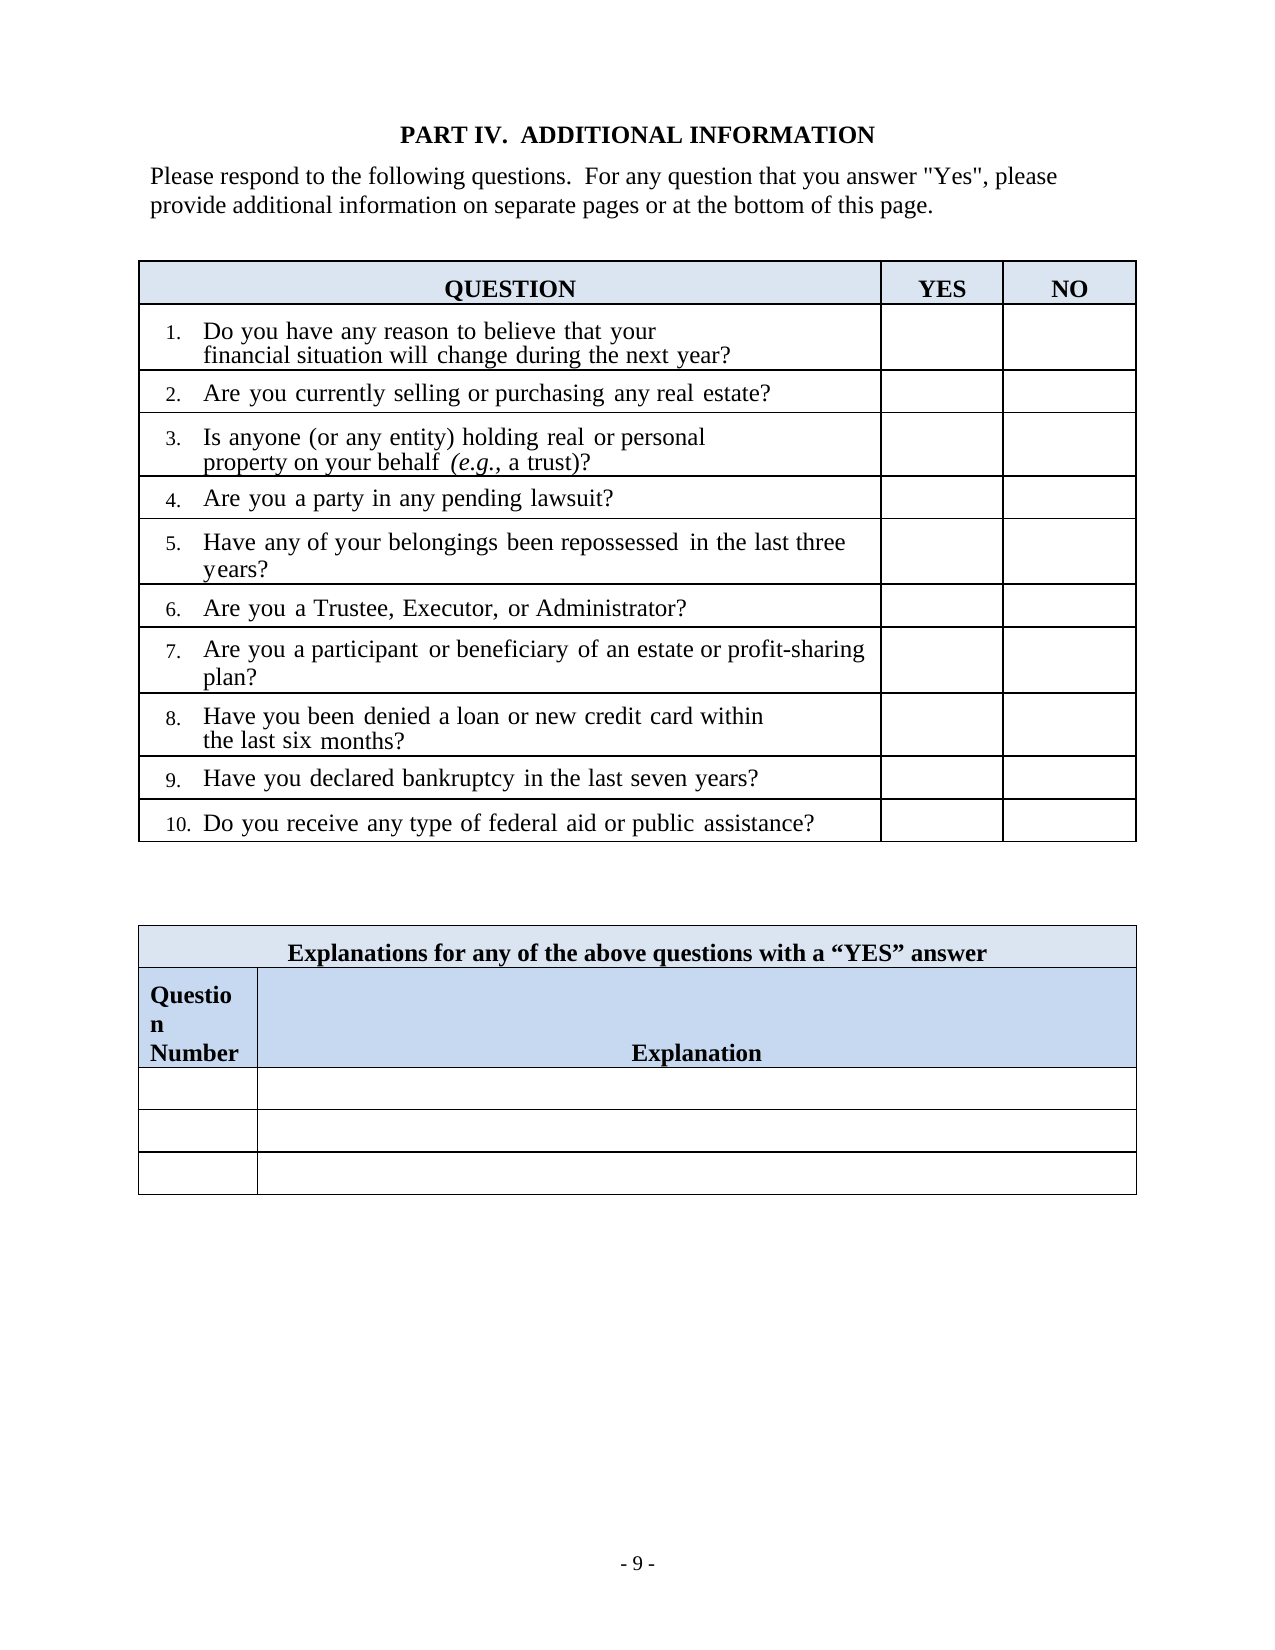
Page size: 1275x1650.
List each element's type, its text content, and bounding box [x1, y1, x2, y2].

table_cell [882, 519, 1002, 583]
table_cell Are you currently selling or purchasing any real estate? [140, 371, 880, 412]
table_cell [882, 305, 1002, 369]
table_cell Do you receive any type of federal aid or public assistance? [140, 800, 880, 841]
table_cell [1004, 694, 1135, 755]
table_cell [1004, 477, 1135, 518]
table_cell [882, 800, 1002, 841]
text Please respond to the following questions. For any question that you answer "Yes", please provide additional information on separate pages or at the bottom of this page. [150, 161, 1125, 219]
table_cell Have you been denied a loan or new credit card within the last six months? [140, 694, 880, 755]
table_header NO [1004, 262, 1135, 303]
table_cell [139, 1110, 257, 1151]
table_cell Explanation [258, 968, 1136, 1067]
table_cell [882, 628, 1002, 692]
table_cell [1004, 757, 1135, 798]
table_cell Have you declared bankruptcy in the last seven years? [140, 757, 880, 798]
table_cell Question Number [139, 968, 257, 1067]
table_cell [1004, 800, 1135, 841]
table_cell [139, 1153, 257, 1194]
table_cell [1004, 585, 1135, 626]
table_cell Is anyone (or any entity) holding real or personal property on your behalf (e.g., a trust)? [140, 413, 880, 475]
table_cell Are you a participant or beneficiary of an estate or profit-sharing plan? [140, 628, 880, 692]
table_cell [882, 694, 1002, 755]
table_cell [882, 413, 1002, 475]
table_cell Do you have any reason to believe that your financial situation will change during the next year? [140, 305, 880, 369]
table_cell [882, 757, 1002, 798]
text PART IV. ADDITIONAL INFORMATION [150, 120, 1125, 149]
table_cell [1004, 371, 1135, 412]
table_header Explanations for any of the above questions with a “YES” answer [139, 926, 1136, 967]
table_header QUESTION [140, 262, 880, 303]
table_cell [882, 585, 1002, 626]
table_cell [1004, 519, 1135, 583]
table_cell [258, 1068, 1136, 1109]
table_cell Are you a party in any pending lawsuit? [140, 477, 880, 518]
table_cell [139, 1068, 257, 1109]
table_cell [882, 477, 1002, 518]
table_cell [1004, 628, 1135, 692]
table_header YES [882, 262, 1002, 303]
table_cell Have any of your belongings been repossessed in the last three years? [140, 519, 880, 583]
table_cell [1004, 305, 1135, 369]
table_cell [258, 1153, 1136, 1194]
table_cell [258, 1110, 1136, 1151]
table_cell [1004, 413, 1135, 475]
table_cell [882, 371, 1002, 412]
table_cell Are you a Trustee, Executor, or Administrator? [140, 585, 880, 626]
